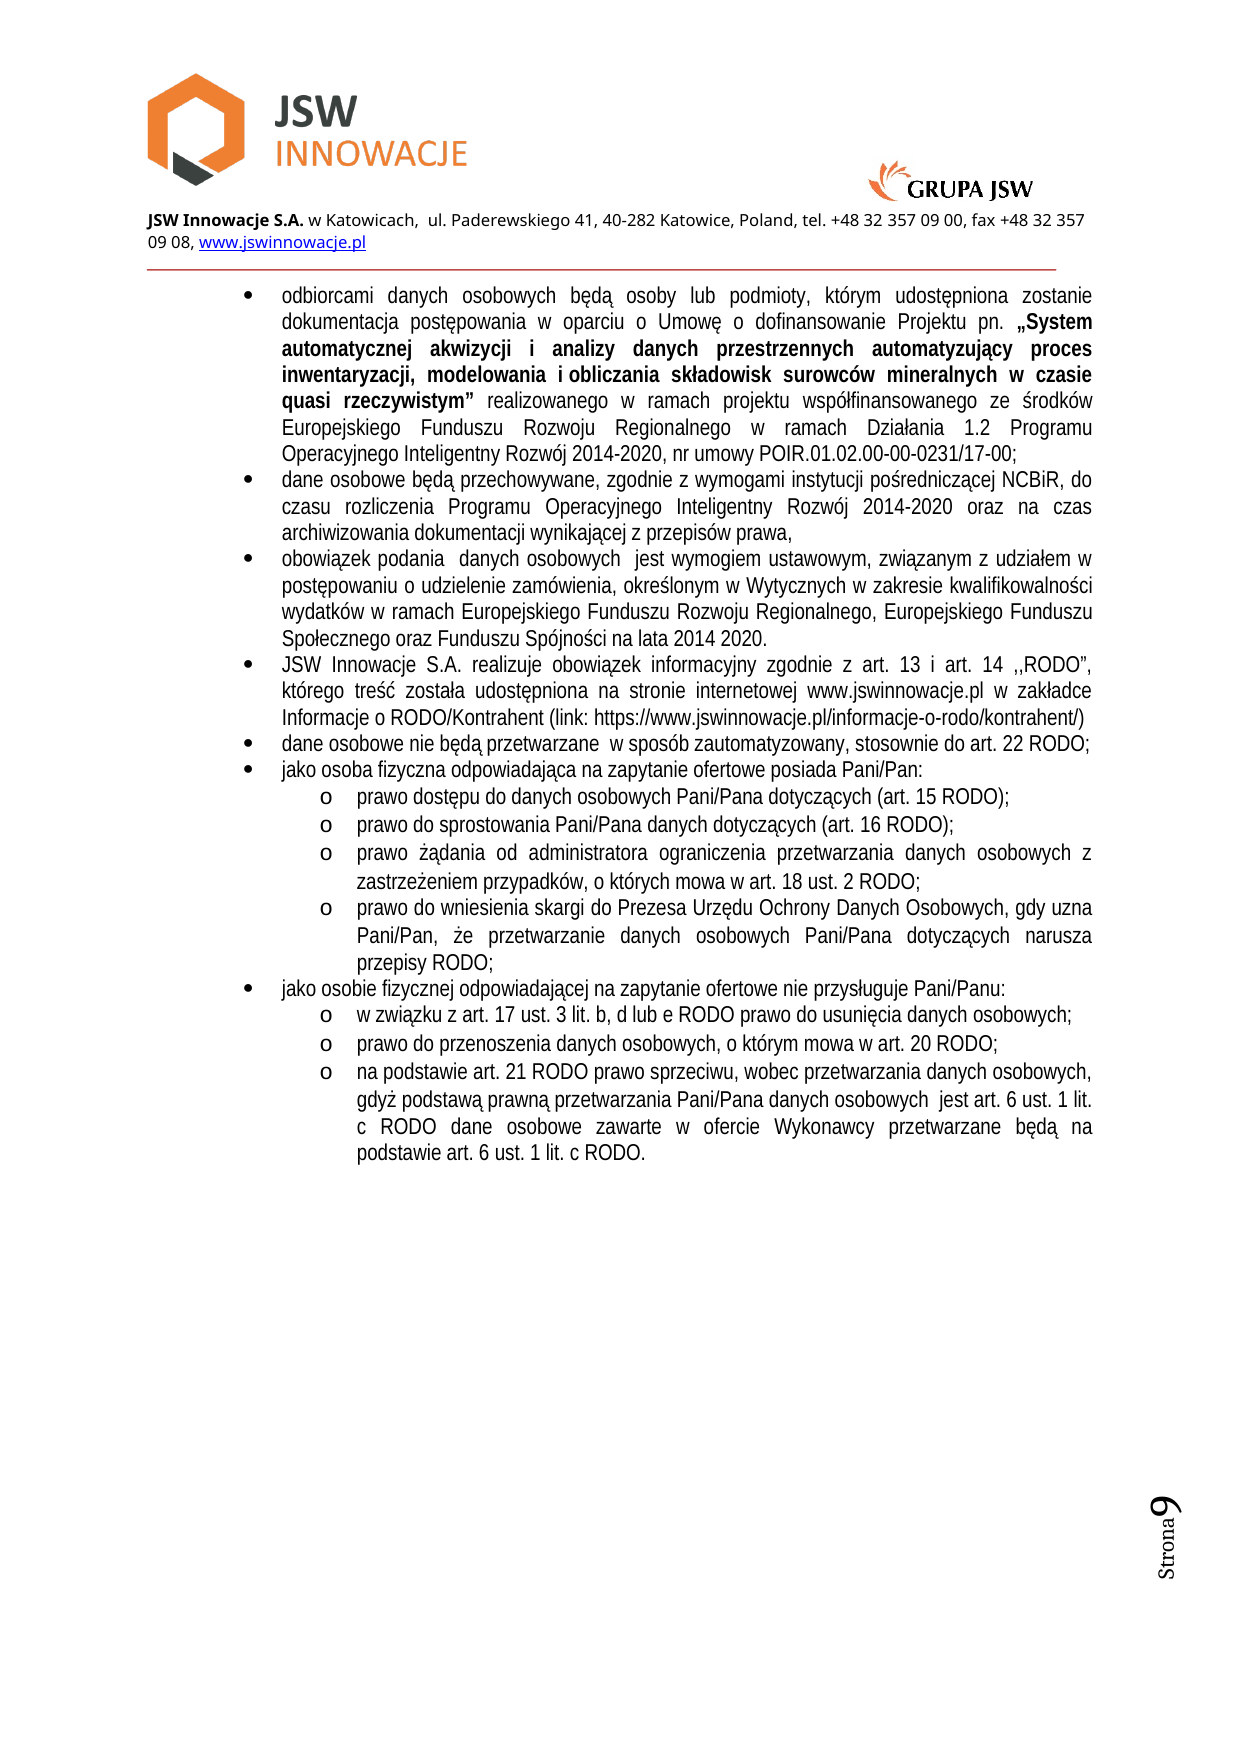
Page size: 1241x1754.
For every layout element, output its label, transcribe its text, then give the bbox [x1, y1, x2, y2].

list odbiorcami danych osobowych będą osoby lub podmioty, którym udostępniona zostanie dokumentacja postępowania w oparciu o Umowę o dofinansowanie Projektu pn. „System automatycznej akwizycji i analizy danych przestrzennych automatyzujący proces inwentaryzacji, modelowania i obliczania składowisk surowców mineralnych w czasie quasi rzeczywistym” realizowanego w ramach projektu współfinansowanego ze środków Europejskiego Funduszu Rozwoju Regionalnego w ramach Działania 1.2 Programu Operacyjnego Inteligentny Rozwój 2014-2020, nr umowy POIR.01.02.00-00-0231/17-00; [244, 282, 1093, 466]
list jako osoba fizyczna odpowiadająca na zapytanie ofertowe posiada Pani/Pan: [244, 756, 1093, 783]
list prawo do wniesienia skargi do Prezesa Urzędu Ochrony Danych Osobowych, gdy uzna Pani/Pan, że przetwarzanie danych osobowych Pani/Pana dotyczących narusza przepisy RODO; [319, 894, 1093, 975]
list dane osobowe nie będą przetwarzane w sposób zautomatyzowany, stosownie do art. 22 RODO; [244, 730, 1093, 756]
list obowiązek podania danych osobowych jest wymogiem ustawowym, związanym z udziałem w postępowaniu o udzielenie zamówienia, określonym w Wytycznych w zakresie kwalifikowalności wydatków w ramach Europejskiego Funduszu Rozwoju Regionalnego, Europejskiego Funduszu Społecznego oraz Funduszu Spójności na lata 2014 2020. [244, 545, 1093, 651]
picture [861, 156, 1039, 208]
list w związku z art. 17 ust. 3 lit. b, d lub e RODO prawo do usunięcia danych osobowych; [319, 1001, 1093, 1030]
list JSW Innowacje S.A. realizuje obowiązek informacyjny zgodnie z art. 13 i art. 14 ,,RODO”, którego treść została udostępniona na stronie internetowej www.jswinnowacje.pl w zakładce Informacje o RODO/Kontrahent (link: https://www.jswinnowacje.pl/informacje-o-rodo/kontrahent/) [244, 651, 1093, 730]
picture [147, 73, 467, 186]
list prawo do przenoszenia danych osobowych, o którym mowa w art. 20 RODO; [319, 1030, 1093, 1058]
list prawo żądania od administratora ograniczenia przetwarzania danych osobowych z zastrzeżeniem przypadków, o których mowa w art. 18 ust. 2 RODO; [319, 839, 1093, 894]
list dane osobowe będą przechowywane, zgodnie z wymogami instytucji pośredniczącej NCBiR, do czasu rozliczenia Programu Operacyjnego Inteligentny Rozwój 2014-2020 oraz na czas archiwizowania dokumentacji wynikającej z przepisów prawa, [244, 466, 1093, 545]
list prawo do sprostowania Pani/Pana danych dotyczących (art. 16 RODO); [319, 811, 1093, 839]
list jako osobie fizycznej odpowiadającej na zapytanie ofertowe nie przysługuje Pani/Panu: [244, 975, 1093, 1001]
list prawo dostępu do danych osobowych Pani/Pana dotyczących (art. 15 RODO); [319, 783, 1093, 811]
list na podstawie art. 21 RODO prawo sprzeciwu, wobec przetwarzania danych osobowych, gdyż podstawą prawną przetwarzania Pani/Pana danych osobowych jest art. 6 ust. 1 lit. c RODO dane osobowe zawarte w ofercie Wykonawcy przetwarzane będą na podstawie art. 6 ust. 1 lit. c RODO. [319, 1058, 1093, 1165]
